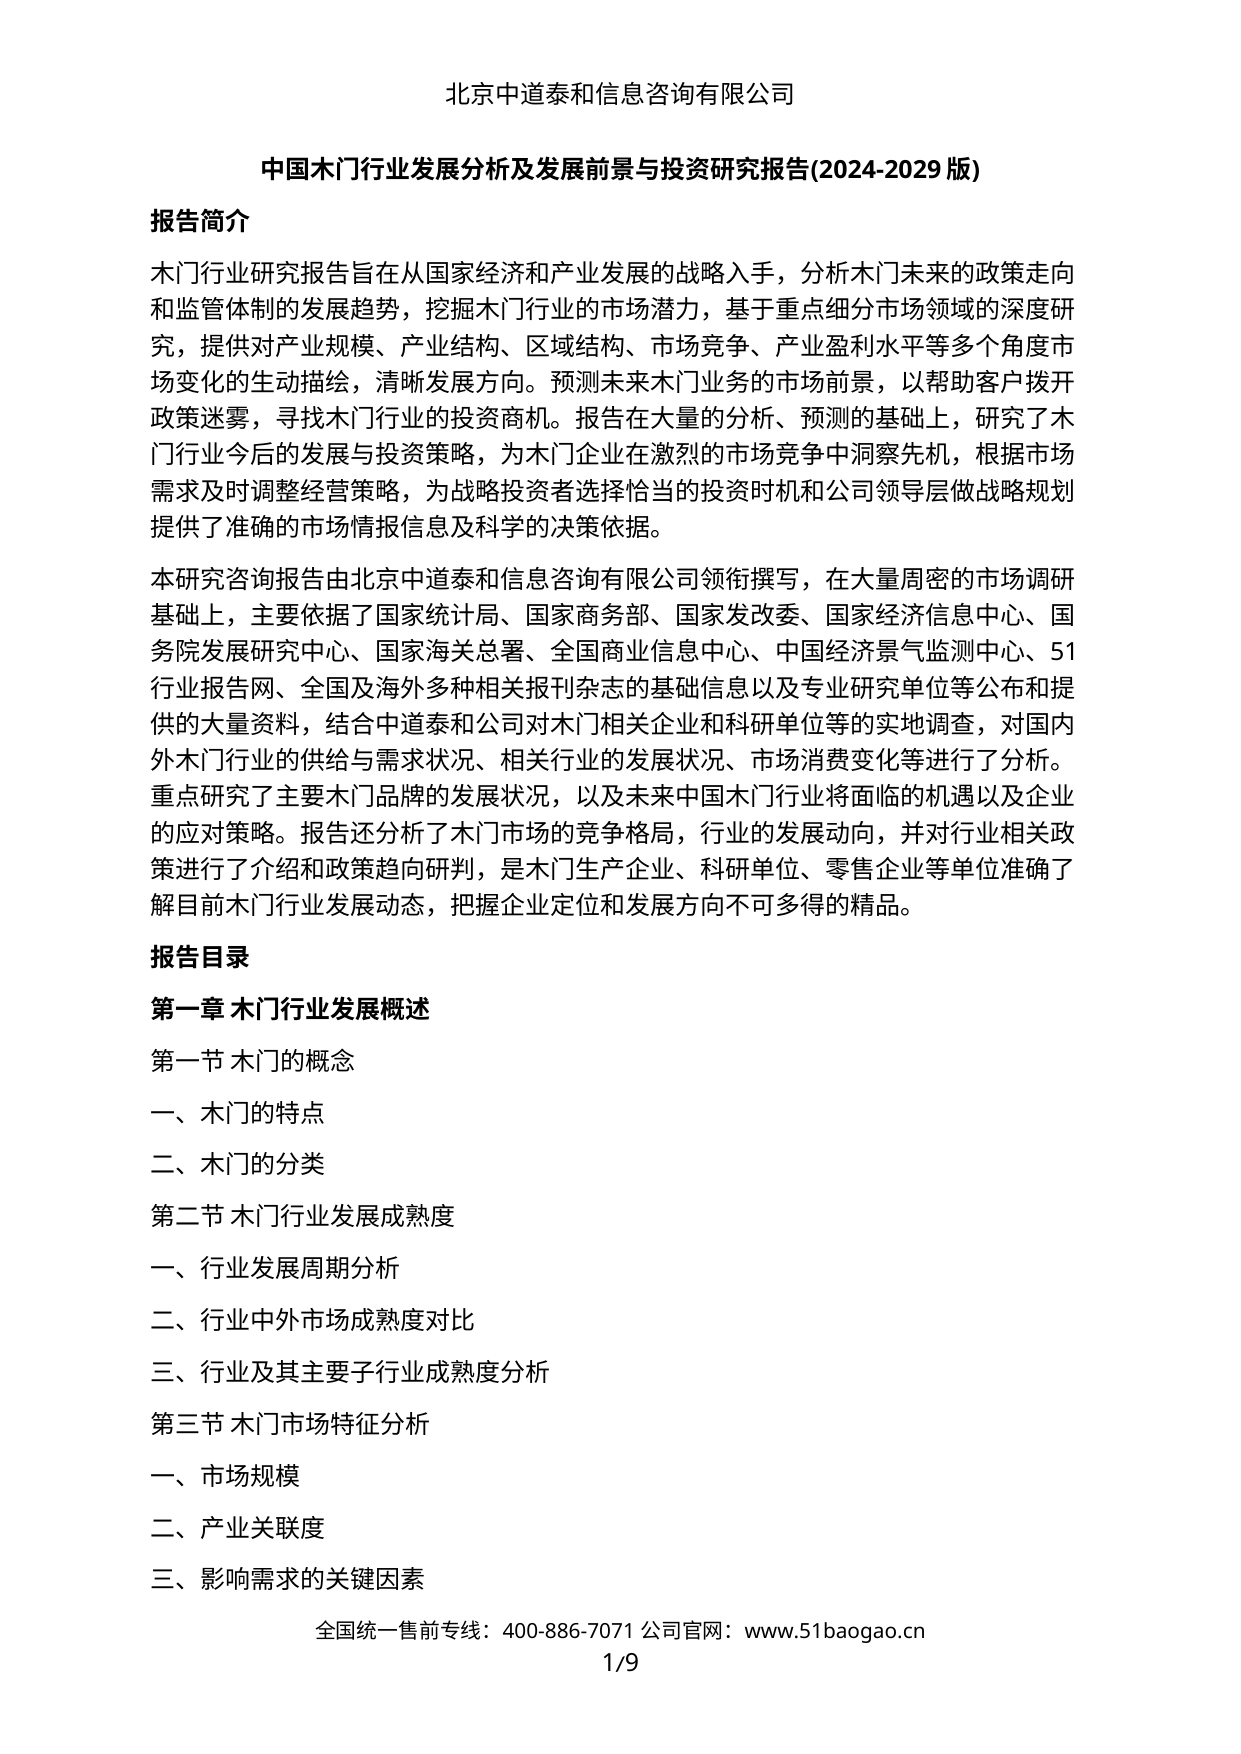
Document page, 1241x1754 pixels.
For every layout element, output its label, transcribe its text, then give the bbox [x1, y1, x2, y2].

text 一、市场规模 [150, 1456, 1090, 1492]
text 第一章 木门行业发展概述 [150, 989, 1090, 1026]
text 中国木门行业发展分析及发展前景与投资研究报告(2024-2029版) [150, 150, 1090, 186]
text 第一节 木门的概念 [150, 1041, 1090, 1077]
text 三、影响需求的关键因素 [150, 1560, 1090, 1596]
text 本研究咨询报告由北京中道泰和信息咨询有限公司领衔撰写，在大量周密的市场调研基础上，主要依据了国家统计局、国家商务部、国家发改委、国家经济信息中心、国务院发展研究中心、国家海关总署、全国商业信息中心、中国经济景气监测中心、51行业报告网、全国及海外多种相关报刊杂志的基础信息以及专业研究单位等公布和提供的大量资料，结合中道泰和公司对木门相关企业和科研单位等的实地调查，对国内外木门行业的供给与需求状况、相关行业的发展状况、市场消费变化等进行了分析。重点研究了主要木门品牌的发展状况，以及未来中国木门行业将面临的机遇以及企业的应对策略。报告还分析了木门市场的竞争格局，行业的发展动向，并对行业相关政策进行了介绍和政策趋向研判，是木门生产企业、科研单位、零售企业等单位准确了解目前木门行业发展动态，把握企业定位和发展方向不可多得的精品。 [150, 559, 1090, 922]
text 三、行业及其主要子行业成熟度分析 [150, 1352, 1090, 1389]
text 一、木门的特点 [150, 1093, 1090, 1129]
text 二、行业中外市场成熟度对比 [150, 1301, 1090, 1337]
text 二、木门的分类 [150, 1145, 1090, 1181]
text 一、行业发展周期分析 [150, 1249, 1090, 1285]
text 报告简介 [150, 202, 1090, 238]
text 木门行业研究报告旨在从国家经济和产业发展的战略入手，分析木门未来的政策走向和监管体制的发展趋势，挖掘木门行业的市场潜力，基于重点细分市场领域的深度研究，提供对产业规模、产业结构、区域结构、市场竞争、产业盈利水平等多个角度市场变化的生动描绘，清晰发展方向。预测未来木门业务的市场前景，以帮助客户拨开政策迷雾，寻找木门行业的投资商机。报告在大量的分析、预测的基础上，研究了木门行业今后的发展与投资策略，为木门企业在激烈的市场竞争中洞察先机，根据市场需求及时调整经营策略，为战略投资者选择恰当的投资时机和公司领导层做战略规划提供了准确的市场情报信息及科学的决策依据。 [150, 254, 1090, 544]
text 第二节 木门行业发展成熟度 [150, 1197, 1090, 1233]
text 二、产业关联度 [150, 1508, 1090, 1544]
text 报告目录 [150, 937, 1090, 974]
text 第三节 木门市场特征分析 [150, 1404, 1090, 1441]
